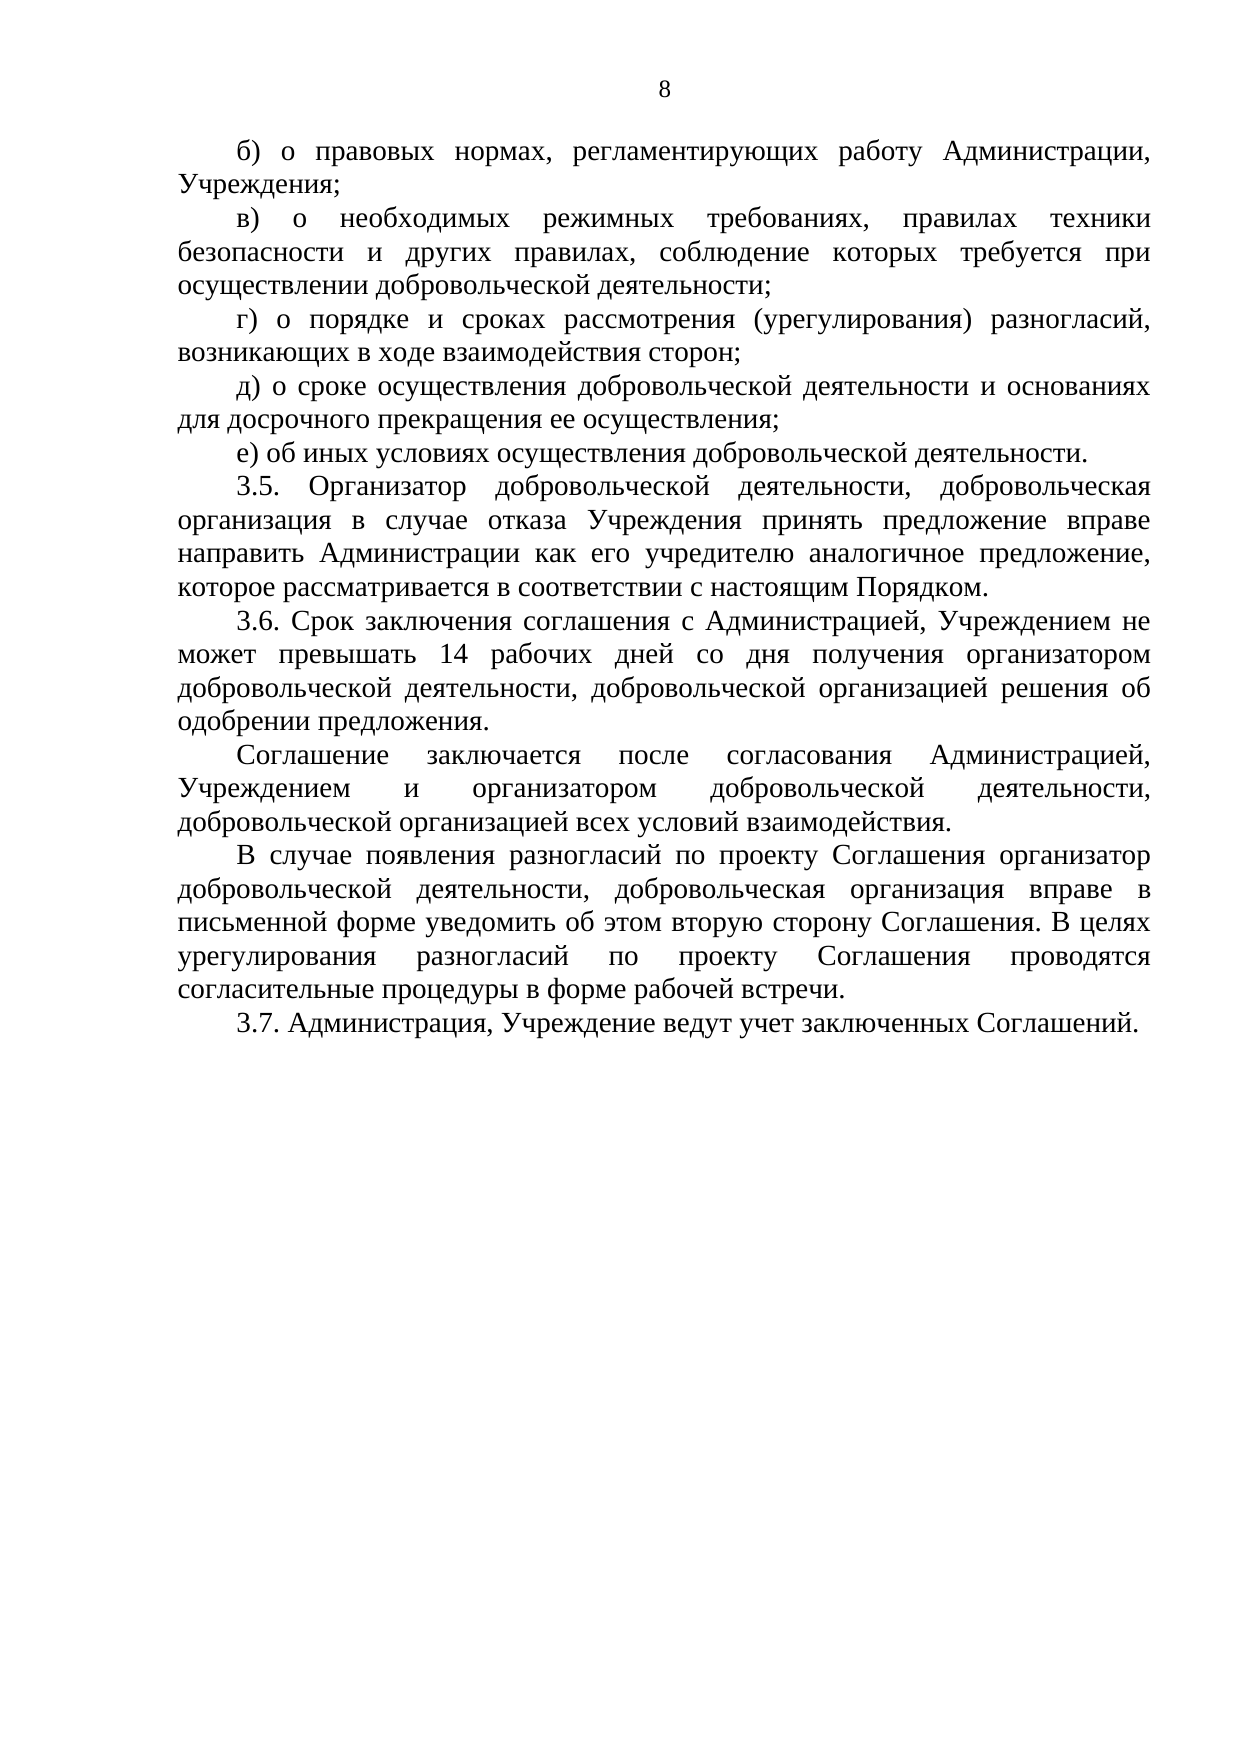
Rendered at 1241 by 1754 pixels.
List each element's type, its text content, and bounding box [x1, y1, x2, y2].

text 3.7. Администрация, Учреждение ведут учет заключенных Соглашений. [177, 1005, 1152, 1039]
text в) о необходимых режимных требованиях, правилах техники безопасности и других правилах, соблюдение которых требуется при осуществлении добровольческой деятельности; [177, 200, 1152, 301]
text Соглашение заключается после согласования Администрацией, Учреждением и организатором добровольческой деятельности, добровольческой организацией всех условий взаимодействия. [177, 737, 1152, 837]
text д) о сроке осуществления добровольческой деятельности и основаниях для досрочного прекращения ее осуществления; [177, 368, 1152, 435]
text В случае появления разногласий по проекту Соглашения организатор добровольческой деятельности, добровольческая организация вправе в письменной форме уведомить об этом вторую сторону Соглашения. В целях урегулирования разногласий по проекту Соглашения проводятся согласительные процедуры в форме рабочей встречи. [177, 837, 1152, 1005]
text 3.5. Организатор добровольческой деятельности, добровольческая организация в случае отказа Учреждения принять предложение вправе направить Администрации как его учредителю аналогичное предложение, которое рассматривается в соответствии с настоящим Порядком. [177, 468, 1152, 603]
text 3.6. Срок заключения соглашения с Администрацией, Учреждением не может превышать 14 рабочих дней со дня получения организатором добровольческой деятельности, добровольческой организацией решения об одобрении предложения. [177, 603, 1152, 737]
text е) об иных условиях осуществления добровольческой деятельности. [177, 435, 1152, 468]
text б) о правовых нормах, регламентирующих работу Администрации, Учреждения; [177, 133, 1152, 200]
text г) о порядке и сроках рассмотрения (урегулирования) разногласий, возникающих в ходе взаимодействия сторон; [177, 301, 1152, 368]
